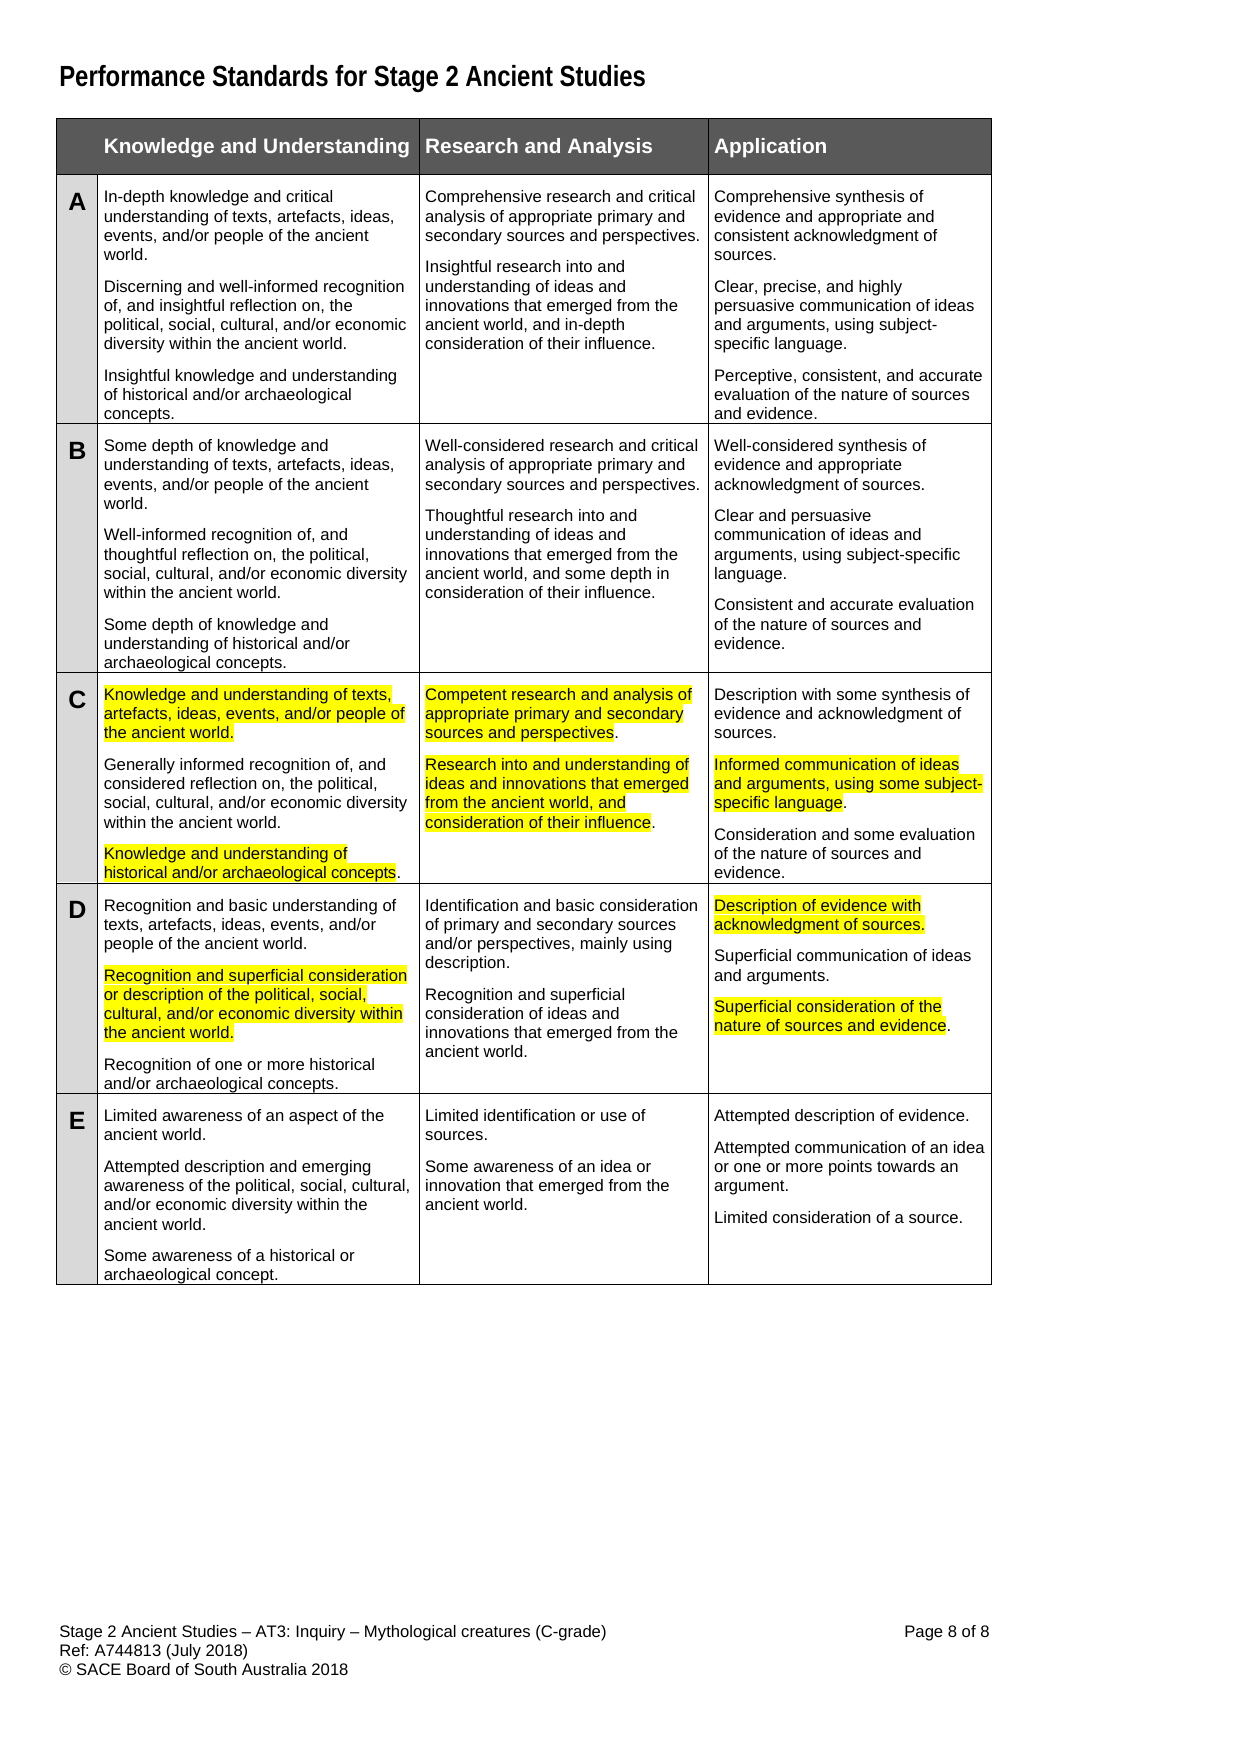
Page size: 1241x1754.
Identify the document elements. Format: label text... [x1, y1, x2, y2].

table_cell Some depth of knowledge and understanding of texts, artefacts, ideas, events, and/or people of the ancient world. Well-informed recognition of, and thoughtful reflection on, the political, social, cultural, and/or economic diversity within the ancient world. Some depth of knowledge and understanding of historical and/or archaeological concepts. [98, 424, 419, 672]
table_cell Attempted description of evidence. Attempted communication of an idea or one or more points towards an argument. Limited consideration of a source. [709, 1094, 991, 1284]
table_cell B [57, 424, 97, 672]
table_cell Recognition and basic understanding of texts, artefacts, ideas, events, and/or people of the ancient world. Recognition and superficial consideration or description of the political, social, cultural, and/or economic diversity within the ancient world. Recognition of one or more historical and/or archaeological concepts. [98, 884, 419, 1093]
table_cell Well-considered research and critical analysis of appropriate primary and secondary sources and perspectives. Thoughtful research into and understanding of ideas and innovations that emerged from the ancient world, and some depth in consideration of their influence. [420, 424, 708, 672]
table_cell Limited awareness of an aspect of the ancient world. Attempted description and emerging awareness of the political, social, cultural, and/or economic diversity within the ancient world. Some awareness of a historical or archaeological concept. [98, 1094, 419, 1284]
table_header - [57, 119, 98, 174]
table_header Research and Analysis [420, 119, 708, 174]
table_cell Comprehensive research and critical analysis of appropriate primary and secondary sources and perspectives. Insightful research into and understanding of ideas and innovations that emerged from the ancient world, and in-depth consideration of their influence. [420, 175, 708, 423]
table_cell Well-considered synthesis of evidence and appropriate acknowledgment of sources. Clear and persuasive communication of ideas and arguments, using subject-specific language. Consistent and accurate evaluation of the nature of sources and evidence. [709, 424, 991, 672]
table_header Application [709, 119, 991, 174]
table_cell Competent research and analysis of appropriate primary and secondary sources and perspectives. Research into and understanding of ideas and innovations that emerged from the ancient world, and consideration of their influence. [420, 673, 708, 882]
table_cell Description with some synthesis of evidence and acknowledgment of sources. Informed communication of ideas and arguments, using some subject-specific language. Consideration and some evaluation of the nature of sources and evidence. [709, 673, 991, 882]
table_cell Knowledge and understanding of texts, artefacts, ideas, events, and/or people of the ancient world. Generally informed recognition of, and considered reflection on, the political, social, cultural, and/or economic diversity within the ancient world. Knowledge and understanding of historical and/or archaeological concepts. [98, 673, 419, 882]
table_cell A [57, 175, 97, 423]
table_cell In-depth knowledge and critical understanding of texts, artefacts, ideas, events, and/or people of the ancient world. Discerning and well-informed recognition of, and insightful reflection on, the political, social, cultural, and/or economic diversity within the ancient world. Insightful knowledge and understanding of historical and/or archaeological concepts. [98, 175, 419, 423]
table_cell Limited identification or use of sources. Some awareness of an idea or innovation that emerged from the ancient world. [420, 1094, 708, 1284]
table_header Knowledge and Understanding [98, 119, 419, 174]
table_cell C [57, 673, 97, 882]
table_cell Description of evidence with acknowledgment of sources. Superficial communication of ideas and arguments. Superficial consideration of the nature of sources and evidence. [709, 884, 991, 1093]
table_cell Comprehensive synthesis of evidence and appropriate and consistent acknowledgment of sources. Clear, precise, and highly persuasive communication of ideas and arguments, using subject-specific language. Perceptive, consistent, and accurate evaluation of the nature of sources and evidence. [709, 175, 991, 423]
table_cell Identification and basic consideration of primary and secondary sources and/or perspectives, mainly using description. Recognition and superficial consideration of ideas and innovations that emerged from the ancient world. [420, 884, 708, 1093]
table_cell D [57, 884, 97, 1093]
table_cell E [57, 1094, 97, 1284]
text Performance Standards for Stage 2 Ancient Studies [59, 59, 1181, 92]
